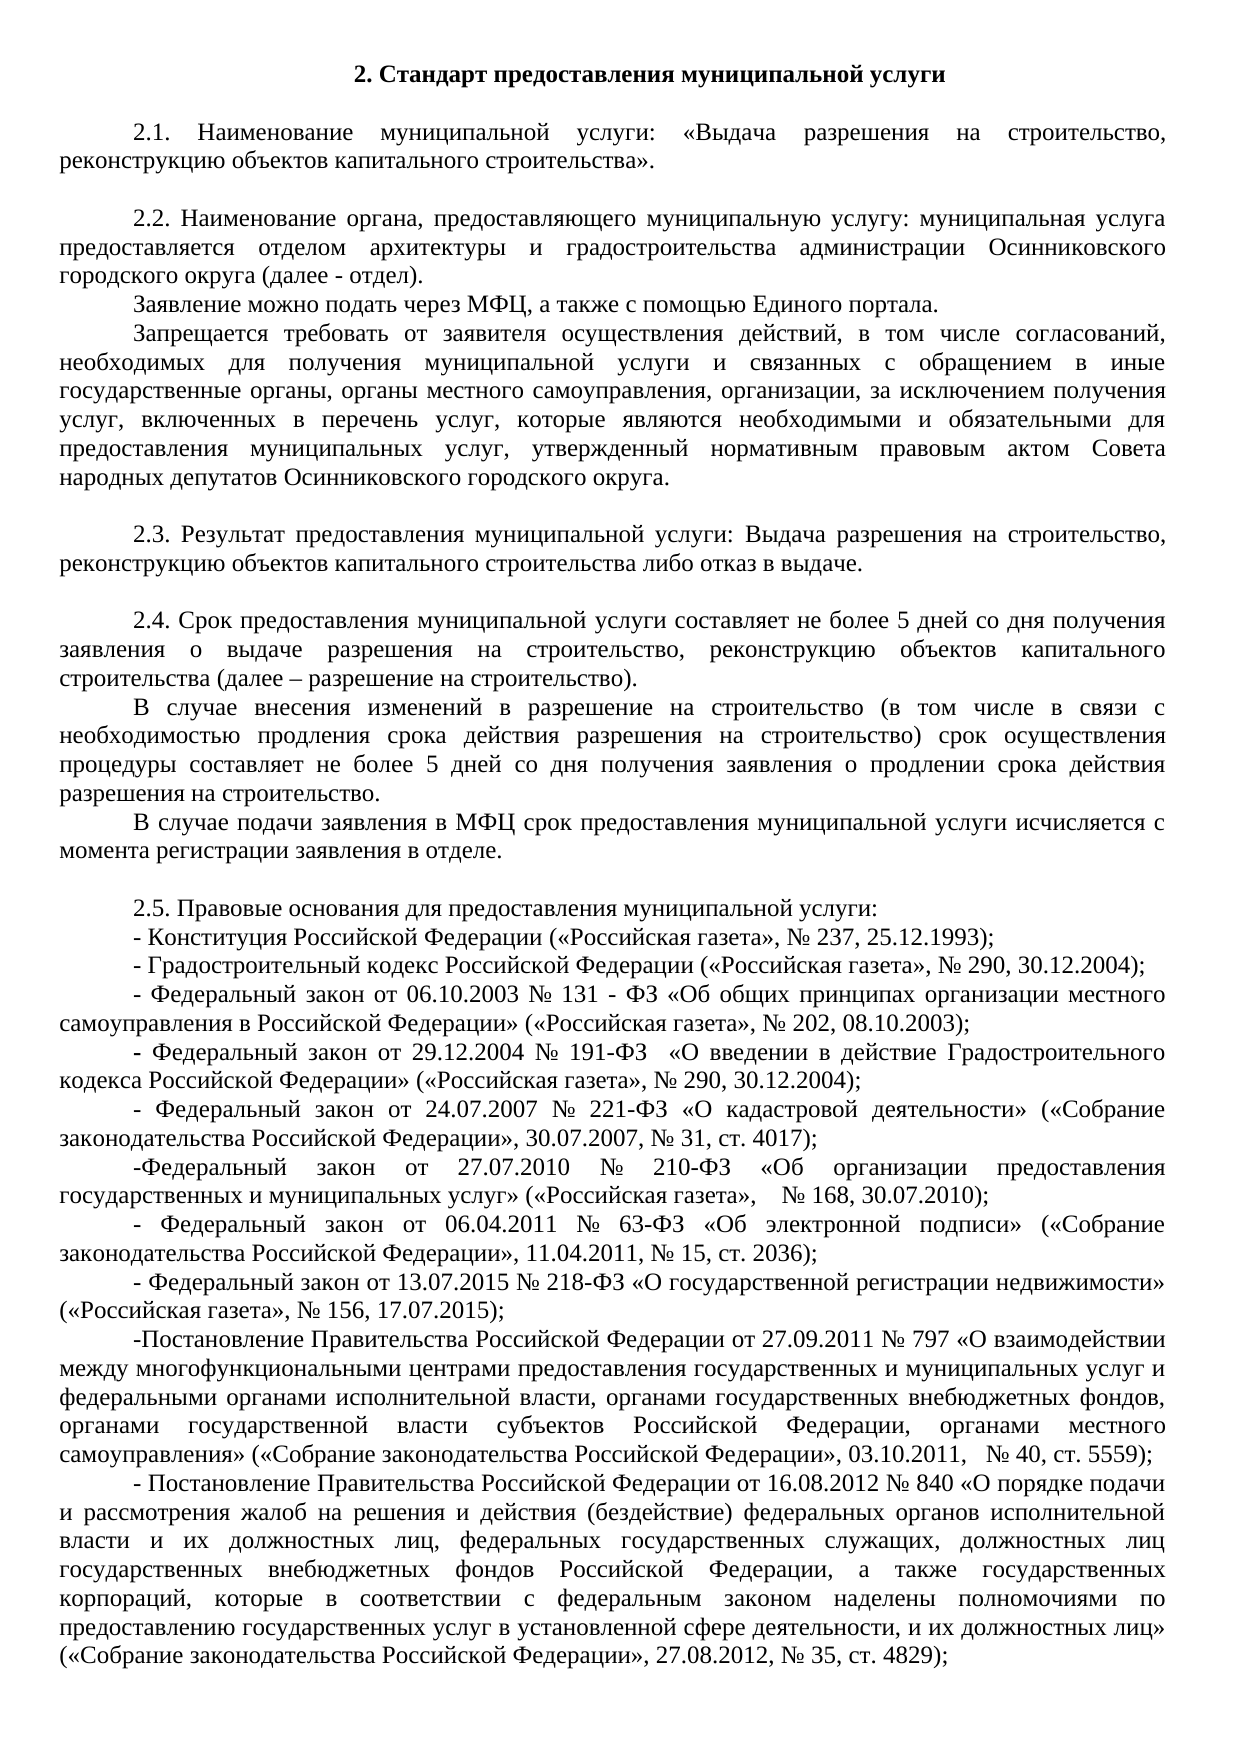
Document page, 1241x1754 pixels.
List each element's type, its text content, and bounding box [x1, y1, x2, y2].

text 2.3. Результат предоставления муниципальной услуги: Выдача разрешения на строительство, реконструкцию объектов капитального строительства либо отказ в выдаче. [745, 519, 1167, 577]
text 2.5. Правовые основания для предоставления муниципальной услуги: [59, 893, 1167, 922]
text 2.4. Срок предоставления муниципальной услуги составляет не более 5 дней со дня получения заявления о выдаче разрешения на строительство, реконструкцию объектов капитального строительства (далее – разрешение на строительство). [59, 605, 1167, 692]
text 2. Стандарт предоставления муниципальной услуги [59, 59, 1167, 88]
text Запрещается требовать от заявителя осуществления действий, в том числе согласований, необходимых для получения муниципальной услуги и связанных с обращением в иные государственные органы, органы местного самоуправления, организации, за исключением получения услуг, включенных в перечень услуг, которые являются необходимыми и обязательными для предоставления муниципальных услуг, утвержденный нормативным правовым актом Совета народных депутатов Осинниковского городского округа. [59, 318, 1167, 490]
text - Федеральный закон от 13.07.2015 № 218-ФЗ «О государственной регистрации недвижимости» («Российская газета», № 156, 17.07.2015); [59, 1267, 1167, 1324]
text - Постановление Правительства Российской Федерации от 16.08.2012 № 840 «О порядке подачи и рассмотрения жалоб на решения и действия (бездействие) федеральных органов исполнительной власти и их должностных лиц, федеральных государственных служащих, должностных лиц государственных внебюджетных фондов Российской Федерации, а также государственных корпораций, которые в соответствии с федеральным законом наделены полномочиями по предоставлению государственных услуг в установленной сфере деятельности, и их должностных лиц» («Собрание законодательства Российской Федерации», 27.08.2012, № 35, ст. 4829); [59, 1468, 1167, 1669]
text - Федеральный закон от 24.07.2007 № 221-ФЗ «О кадастровой деятельности» («Собрание законодательства Российской Федерации», 30.07.2007, № 31, ст. 4017); [59, 1094, 1167, 1152]
text 2.2. Наименование органа, предоставляющего муниципальную услугу: муниципальная услуга предоставляется отделом архитектуры и градостроительства администрации Осинниковского городского округа (далее - отдел). [59, 203, 1167, 289]
text -Постановление Правительства Российской Федерации от 27.09.2011 № 797 «О взаимодействии между многофункциональными центрами предоставления государственных и муниципальных услуг и федеральными органами исполнительной власти, органами государственных внебюджетных фондов, органами государственной власти субъектов Российской Федерации, органами местного самоуправления» («Собрание законодательства Российской Федерации», 03.10.2011, № 40, ст. 5559); [59, 1324, 1167, 1468]
text 2.1. Наименование муниципальной услуги: «Выдача разрешения на строительство, реконструкцию объектов капитального строительства». [59, 117, 1167, 174]
text - Федеральный закон от 06.10.2003 № 131 - ФЗ «Об общих принципах организации местного самоуправления в Российской Федерации» («Российская газета», № 202, 08.10.2003); [59, 979, 1167, 1037]
text 2.3. Результат предоставления муниципальной услуги: Выдача разрешения на строительство, реконструкцию объектов капитального строительства либо отказ в выдаче. [59, 519, 636, 577]
text -Федеральный закон от 27.07.2010 № 210-ФЗ «Об организации предоставления государственных и муниципальных услуг» («Российская газета», № 168, 30.07.2010); [59, 1152, 1167, 1209]
text В случае внесения изменений в разрешение на строительство (в том числе в связи с необходимостью продления срока действия разрешения на строительство) срок осуществления процедуры составляет не более 5 дней со дня получения заявления о продлении срока действия разрешения на строительство. [59, 692, 1167, 807]
text - Федеральный закон от 06.04.2011 № 63-ФЗ «Об электронной подписи» («Собрание законодательства Российской Федерации», 11.04.2011, № 15, ст. 2036); [59, 1209, 1167, 1267]
text - Конституция Российской Федерации («Российская газета», № 237, 25.12.1993); [59, 922, 1167, 950]
text В случае подачи заявления в МФЦ срок предоставления муниципальной услуги исчисляется с момента регистрации заявления в отделе. [59, 807, 1167, 864]
text Заявление можно подать через МФЦ, а также с помощью Единого портала. [59, 289, 1167, 318]
text - Федеральный закон от 29.12.2004 № 191-ФЗ «О введении в действие Градостроительного кодекса Российской Федерации» («Российская газета», № 290, 30.12.2004); [59, 1037, 1167, 1094]
text - Градостроительный кодекс Российской Федерации («Российская газета», № 290, 30.12.2004); [59, 950, 1167, 979]
